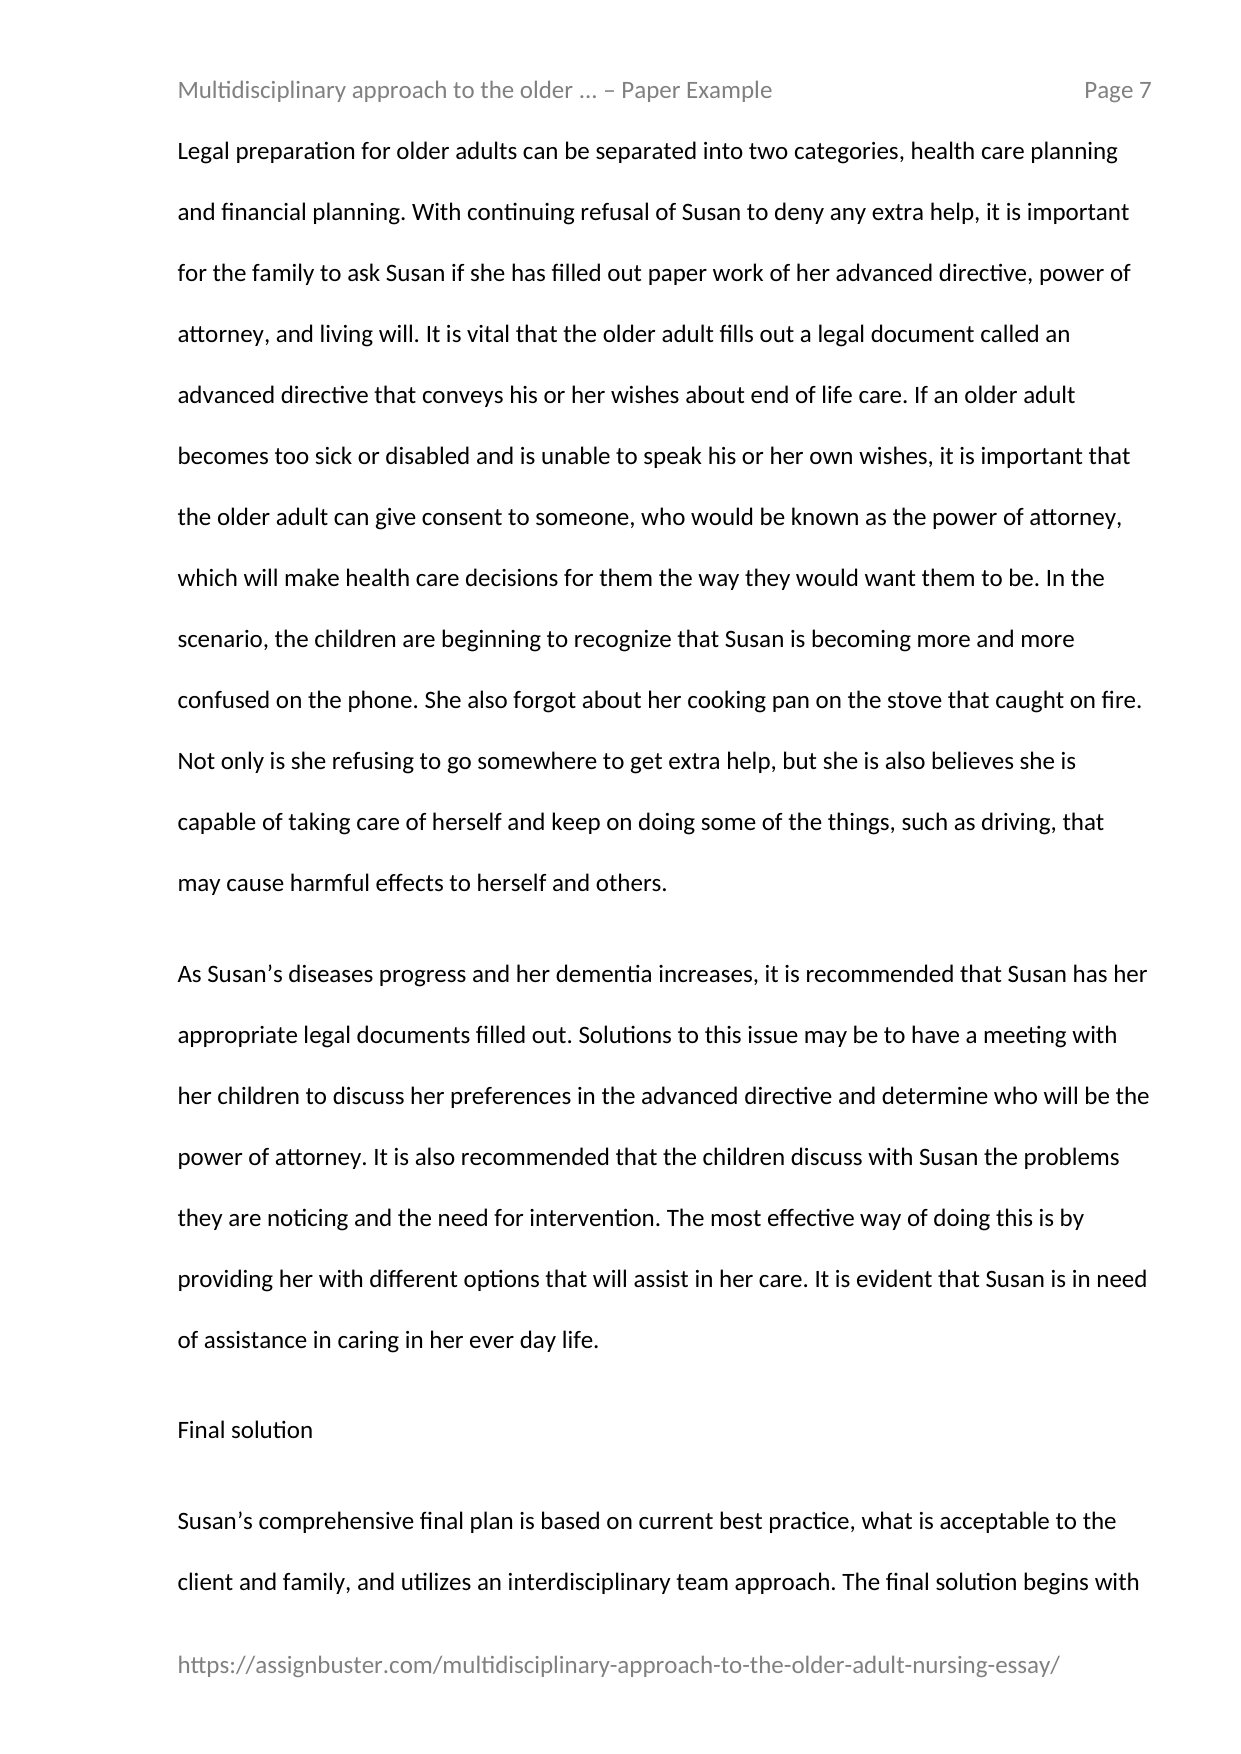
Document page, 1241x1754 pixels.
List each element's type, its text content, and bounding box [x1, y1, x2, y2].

text Final solution [177, 1414, 1152, 1445]
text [177, 1505, 1152, 1597]
text Legal preparation for older adults can be separated into two categories, health care planning and financial planning. With continuing refusal of Susan to deny any extra help, it is important for the family to ask Susan if she has filled out paper work of her advanced directive, power of attorney, and living will. It is vital that the older adult fills out a legal document called an advanced directive that conveys his or her wishes about end of life care. If an older adult becomes too sick or disabled and is unable to speak his or her own wishes, it is important that the older adult can give consent to someone, who would be known as the power of attorney, which will make health care decisions for them the way they would want them to be. In the scenario, the children are beginning to recognize that Susan is becoming more and more confused on the phone. She also forgot about her cooking pan on the stove that caught on fire. Not only is she refusing to go somewhere to get extra help, but she is also believes she is capable of taking care of herself and keep on doing some of the things, such as driving, that may cause harmful effects to herself and others. [177, 135, 1152, 898]
text As Susan’s diseases progress and her dementia increases, it is recommended that Susan has her appropriate legal documents filled out. Solutions to this issue may be to have a meeting with her children to discuss her preferences in the advanced directive and determine who will be the power of attorney. It is also recommended that the children discuss with Susan the problems they are noticing and the need for intervention. The most effective way of doing this is by providing her with different options that will assist in her care. It is evident that Susan is in need of assistance in caring in her ever day life. [177, 958, 1152, 1354]
